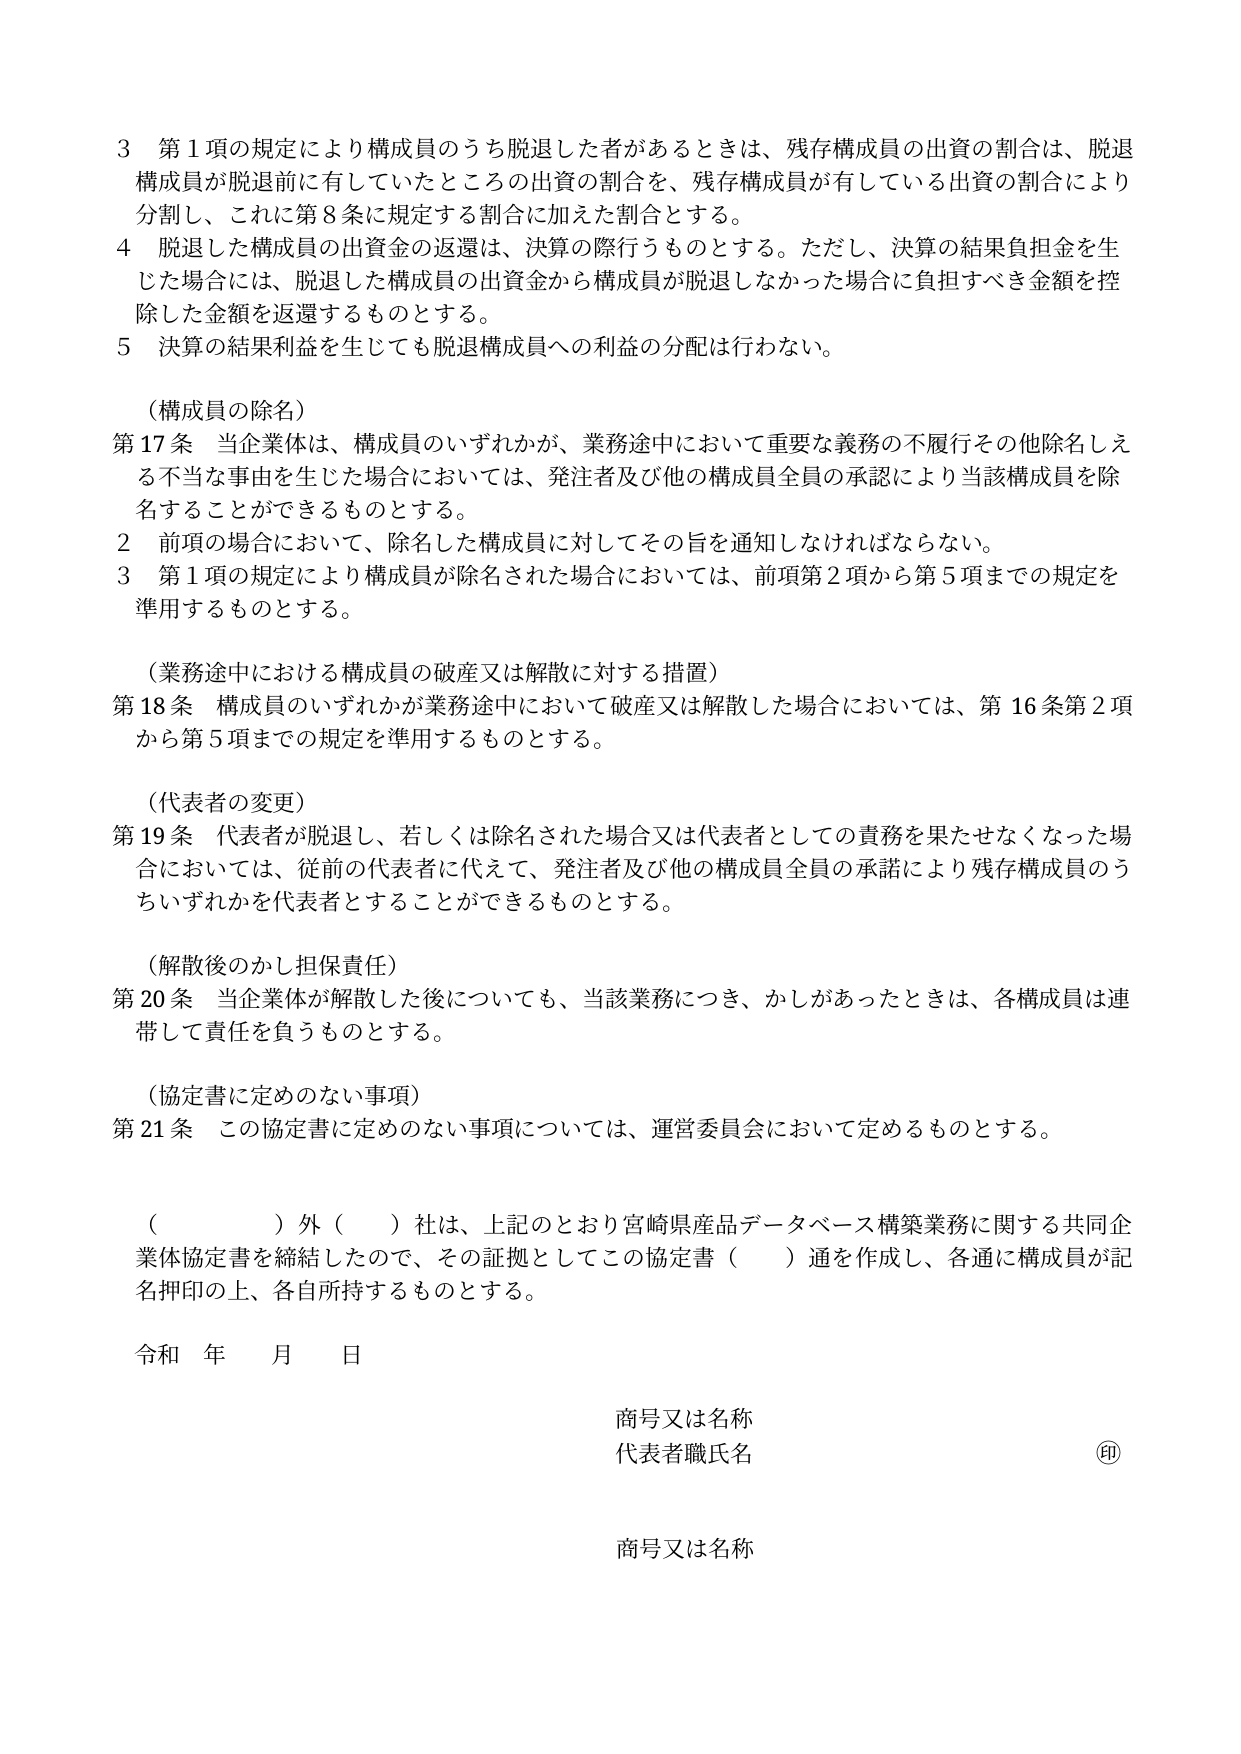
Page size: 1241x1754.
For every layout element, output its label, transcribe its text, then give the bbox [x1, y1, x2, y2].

text 代表者職氏名 ㊞ [134, 1434, 1134, 1470]
text 第18条 構成員のいずれかが業務途中において破産又は解散した場合においては、第16条第２項から第５項までの規定を準用するものとする。 [112, 688, 1134, 754]
text 商号又は名称 [134, 1401, 1134, 1434]
text （解散後のかし担保責任） [112, 948, 1134, 981]
text ４ 脱退した構成員の出資金の返還は、決算の際行うものとする。ただし、決算の結果負担金を生 [112, 230, 1134, 263]
text 第17条 当企業体は、構成員のいずれかが、業務途中において重要な義務の不履行その他除名しえる不当な事由を生じた場合においては、発注者及び他の構成員全員の承認により当該構成員を除 [112, 426, 1134, 492]
text じた場合には、脱退した構成員の出資金から構成員が脱退しなかった場合に負担すべき金額を控 [112, 263, 1134, 296]
text 準用するものとする。 [112, 591, 1134, 623]
text （業務途中における構成員の破産又は解散に対する措置） [112, 655, 1134, 688]
text ５ 決算の結果利益を生じても脱退構成員への利益の分配は行わない。 [112, 329, 1134, 362]
text （代表者の変更） [112, 785, 1134, 818]
text 除した金額を返還するものとする。 [112, 296, 1134, 329]
text 第21条 この協定書に定めのない事項については、運営委員会において定めるものとする。 [112, 1111, 1134, 1144]
text （協定書に定めのない事項） [112, 1078, 1134, 1111]
text （構成員の除名） [112, 393, 1134, 426]
text 第20条 当企業体が解散した後についても、当該業務につき、かしがあったときは、各構成員は連帯して責任を負うものとする。 [112, 981, 1134, 1047]
text 名することができるものとする。 [112, 492, 1134, 525]
text ３ 第１項の規定により構成員が除名された場合においては、前項第２項から第５項までの規定を [112, 558, 1134, 591]
text 商号又は名称 [112, 1531, 1134, 1564]
text 令和 年 月 日 [134, 1337, 1134, 1370]
text ２ 前項の場合において、除名した構成員に対してその旨を通知しなければならない。 [112, 525, 1134, 558]
text （ ）外（ ）社は、上記のとおり宮崎県産品データベース構築業務に関する共同企業体協定書を締結したので、その証拠としてこの協定書（ ）通を作成し、各通に構成員が記名押印の上、各自所持するものとする。 [112, 1207, 1134, 1306]
text 第19条 代表者が脱退し、若しくは除名された場合又は代表者としての責務を果たせなくなった場合においては、従前の代表者に代えて、発注者及び他の構成員全員の承諾により残存構成員のうちいずれかを代表者とすることができるものとする。 [112, 818, 1134, 917]
text ３ 第１項の規定により構成員のうち脱退した者があるときは、残存構成員の出資の割合は、脱退構成員が脱退前に有していたところの出資の割合を、残存構成員が有している出資の割合により分割し、これに第８条に規定する割合に加えた割合とする。 [112, 131, 1134, 230]
